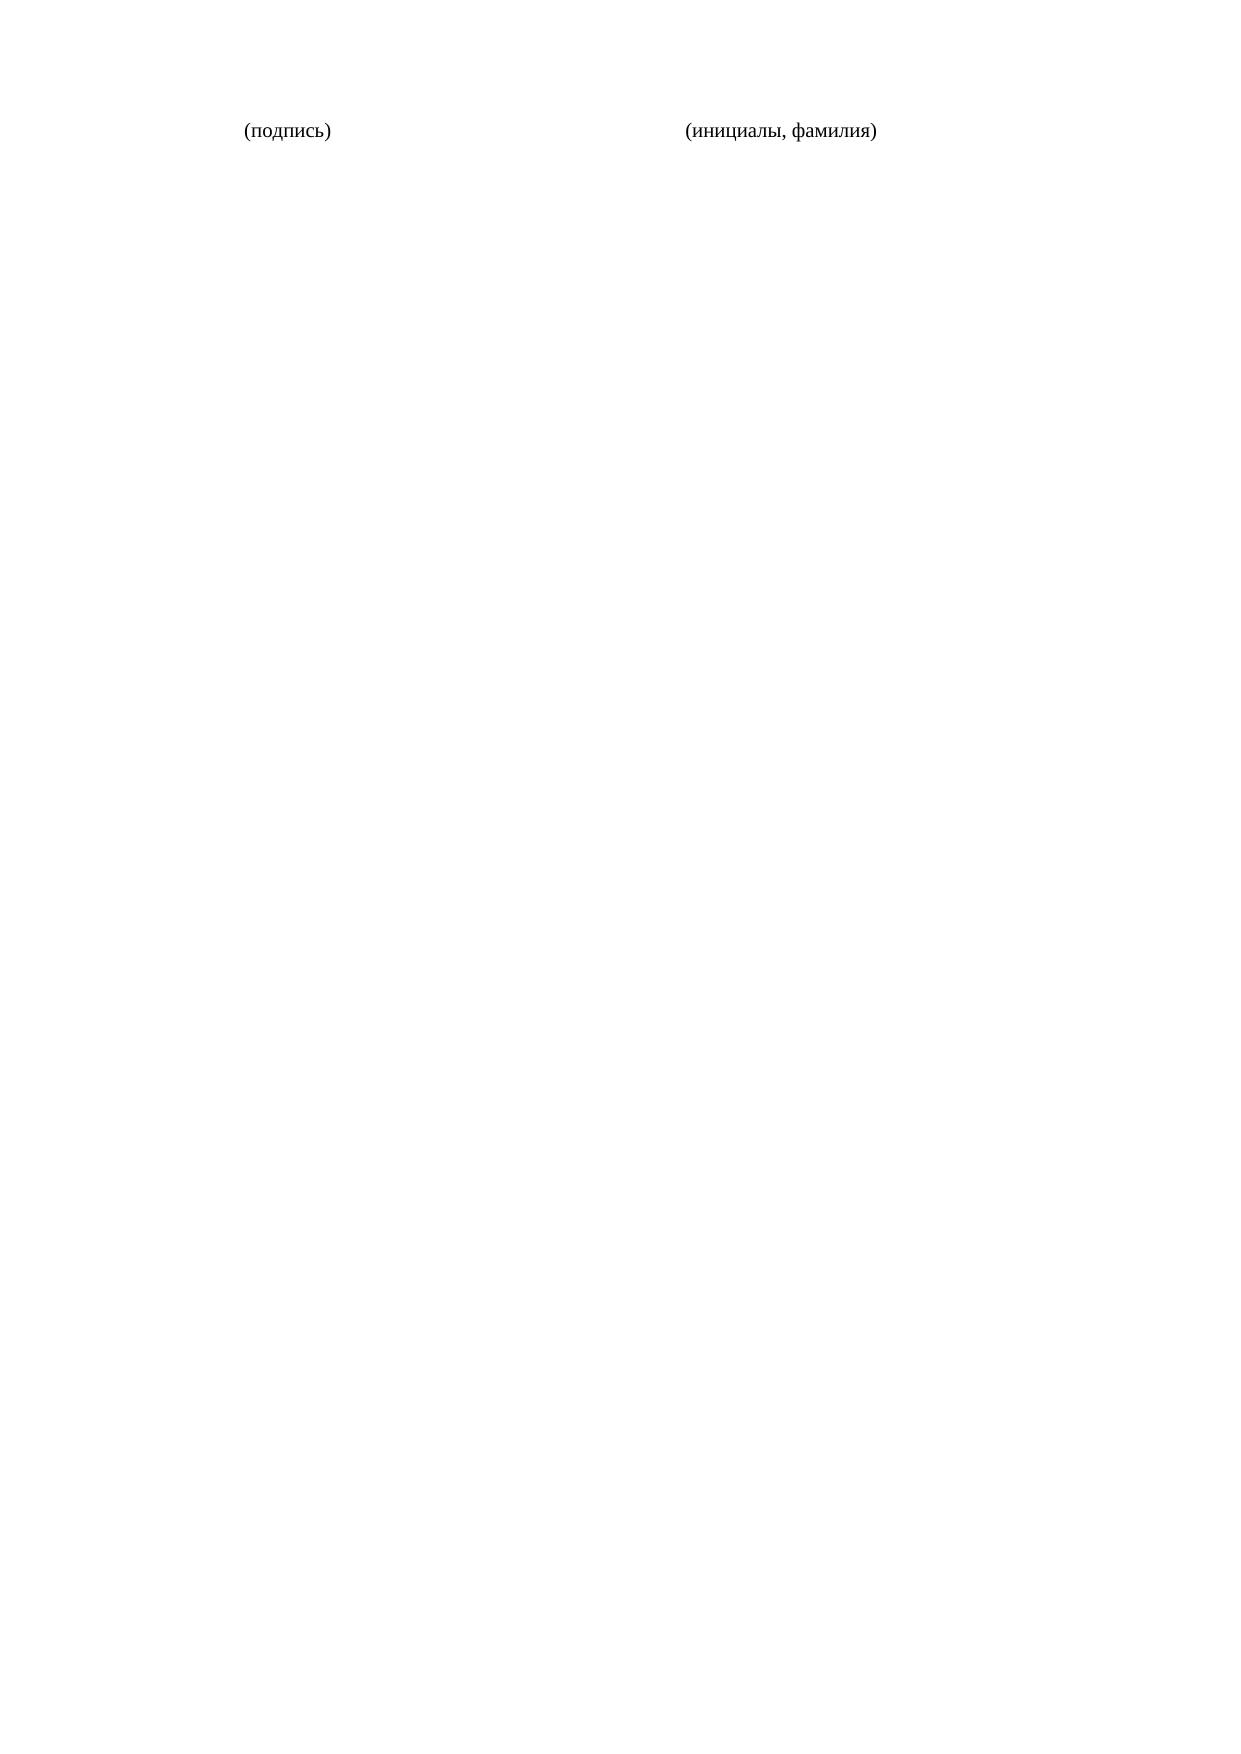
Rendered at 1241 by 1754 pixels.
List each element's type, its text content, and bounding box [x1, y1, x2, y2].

text (подпись) (инициалы, фамилия) [103, 118, 1152, 142]
